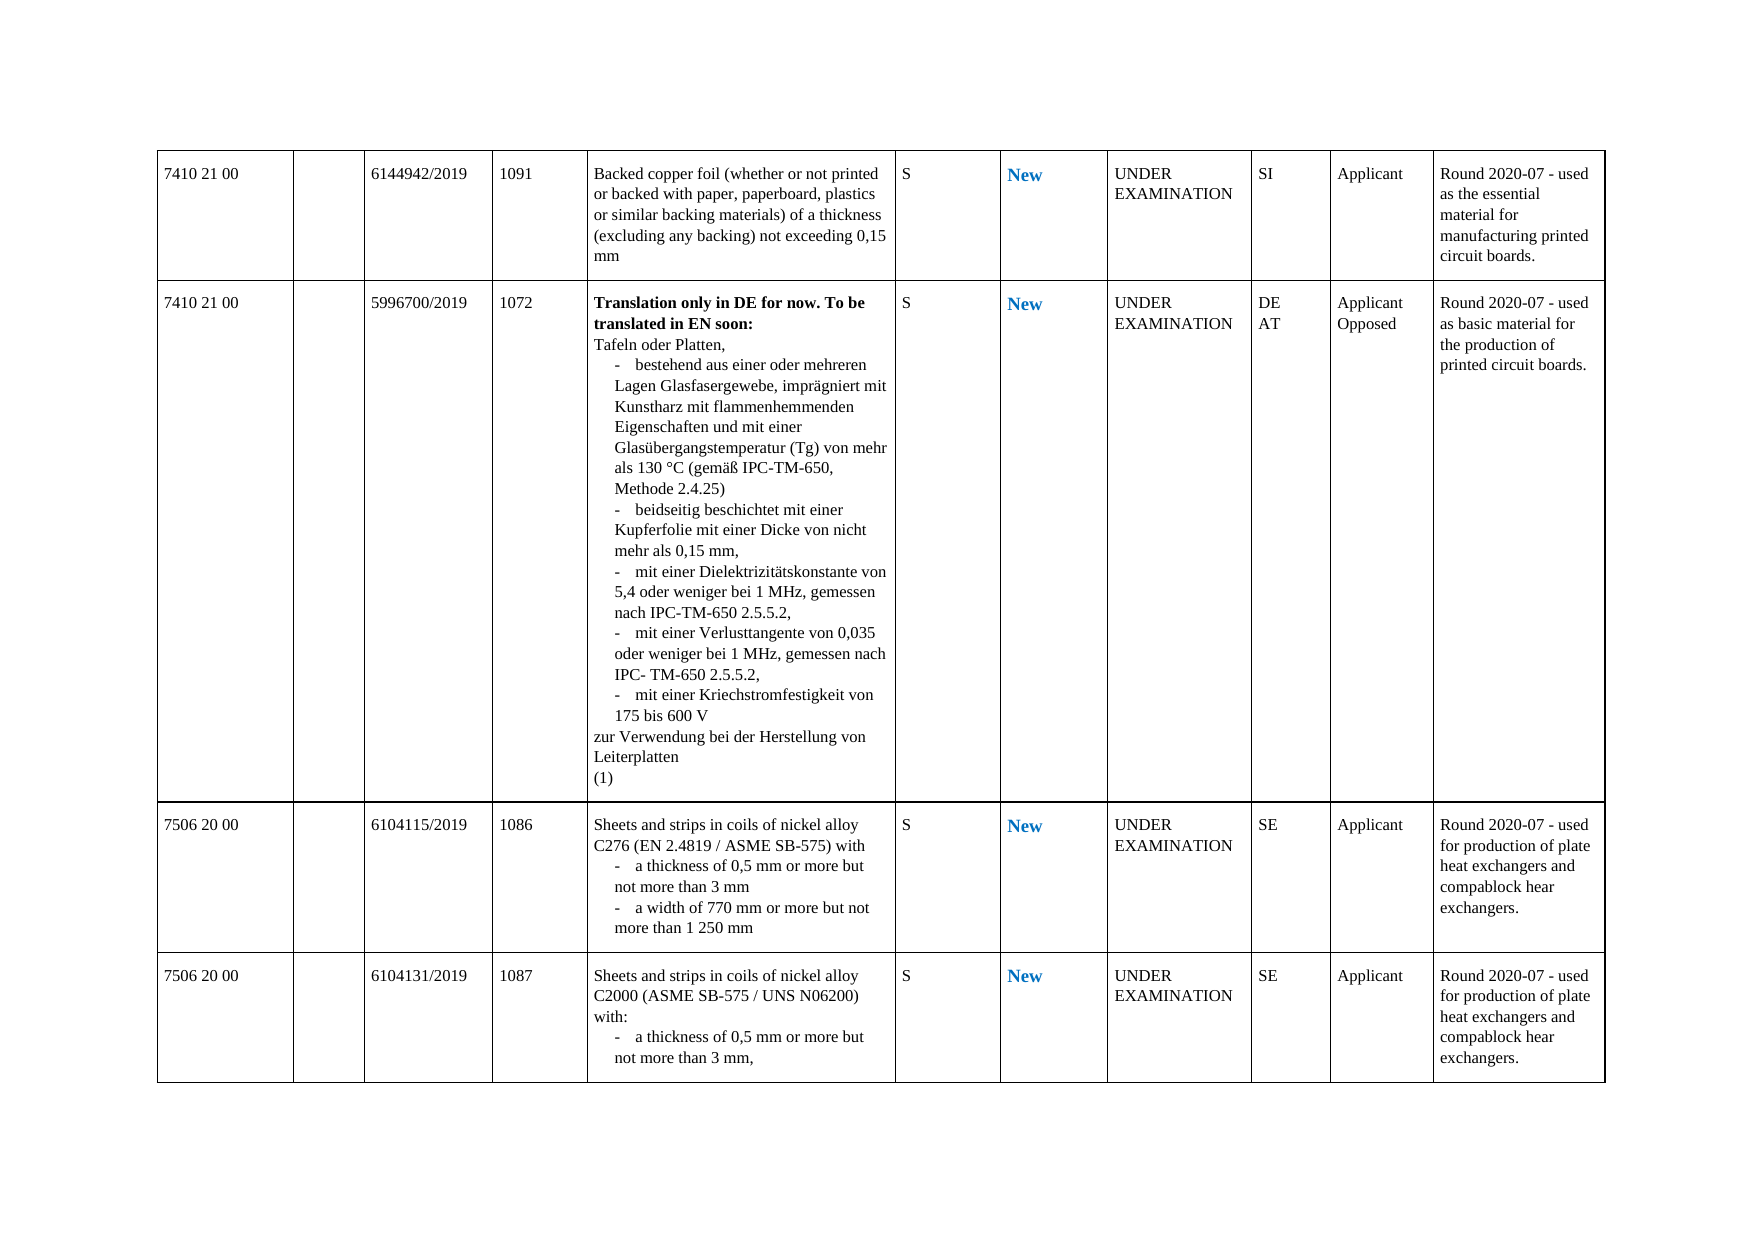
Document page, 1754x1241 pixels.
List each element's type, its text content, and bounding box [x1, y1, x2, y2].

table_cell SE [1252, 803, 1330, 952]
table_cell UNDER EXAMINATION [1108, 803, 1251, 952]
table_cell SE [1252, 953, 1330, 1082]
table_cell Round 2020-07 - used as the essential material for manufacturing printed circuit boards. [1434, 151, 1604, 280]
table_cell 6104115/2019 [365, 803, 492, 952]
table_cell Applicant [1331, 803, 1433, 952]
table_cell New [1001, 953, 1107, 1082]
table_cell UNDER EXAMINATION [1108, 151, 1251, 280]
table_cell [1434, 953, 1604, 1082]
table_cell [294, 953, 364, 1082]
table_cell Applicant [1331, 953, 1433, 1082]
table_cell UNDER EXAMINATION [1108, 953, 1251, 1082]
table_cell [294, 803, 364, 952]
table_cell Applicant [1331, 151, 1433, 280]
table_cell 5996700/2019 [365, 281, 492, 801]
table_cell Backed copper foil (whether or not printed or backed with paper, paperboard, plastics or similar backing materials) of a thickness (excluding any backing) not exceeding 0,15 mm [588, 151, 895, 280]
table_cell S [896, 803, 1000, 952]
table_cell Round 2020-07 - used as basic material for the production of printed circuit boards. [1434, 281, 1604, 801]
table_cell 1072 [493, 281, 587, 801]
table_cell S [896, 953, 1000, 1082]
table_cell 1091 [493, 151, 587, 280]
table_cell Round 2020-07 - used for production of plate heat exchangers and compablock hear exchangers. [1434, 803, 1604, 952]
table_cell New [1001, 151, 1107, 280]
table_cell S [896, 281, 1000, 801]
table_cell Sheets and strips in coils of nickel alloy C276 (EN 2.4819 / ASME SB-575) with a thickness of 0,5 mm or more but not more than 3 mm a width of 770 mm or more but not more than 1 250 mm [588, 803, 895, 952]
table_cell 6104131/2019 [365, 953, 492, 1082]
table_cell [294, 151, 364, 280]
table_cell Translation only in DE for now. To be translated in EN soon: Tafeln oder Platten, bestehend aus einer oder mehreren Lagen Glasfasergewebe, imprägniert mit Kunstharz mit flammenhemmenden Eigenschaften und mit einer Glasübergangstemperatur (Tg) von mehr als 130 °C (gemäß IPC-TM-650, Methode 2.4.25) beidseitig beschichtet mit einer Kupferfolie mit einer Dicke von nicht mehr als 0,15 mm, mit einer Dielektrizitätskonstante von 5,4 oder weniger bei 1 MHz, gemessen nach IPC-TM-650 2.5.5.2, mit einer Verlusttangente von 0,035 oder weniger bei 1 MHz, gemessen nach IPC- TM-650 2.5.5.2, mit einer Kriechstromfestigkeit von 175 bis 600 V zur Verwendung bei der Herstellung von Leiterplatten (1) [588, 281, 895, 801]
table_cell 1086 [493, 803, 587, 952]
table_cell 7410 21 00 [158, 281, 293, 801]
table_cell New [1001, 281, 1107, 801]
table_cell S [896, 151, 1000, 280]
table_cell 6144942/2019 [365, 151, 492, 280]
table_cell 1087 [493, 953, 587, 1082]
table_cell 7506 20 00 [158, 803, 293, 952]
table_cell 7410 21 00 [158, 151, 293, 280]
table_cell 7506 20 00 [158, 953, 293, 1082]
table_cell SI [1252, 151, 1330, 280]
table_cell UNDER EXAMINATION [1108, 281, 1251, 801]
table_cell Applicant Opposed [1331, 281, 1433, 801]
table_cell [588, 953, 895, 1082]
table_cell [294, 281, 364, 801]
table_cell New [1001, 803, 1107, 952]
table_cell DE AT [1252, 281, 1330, 801]
